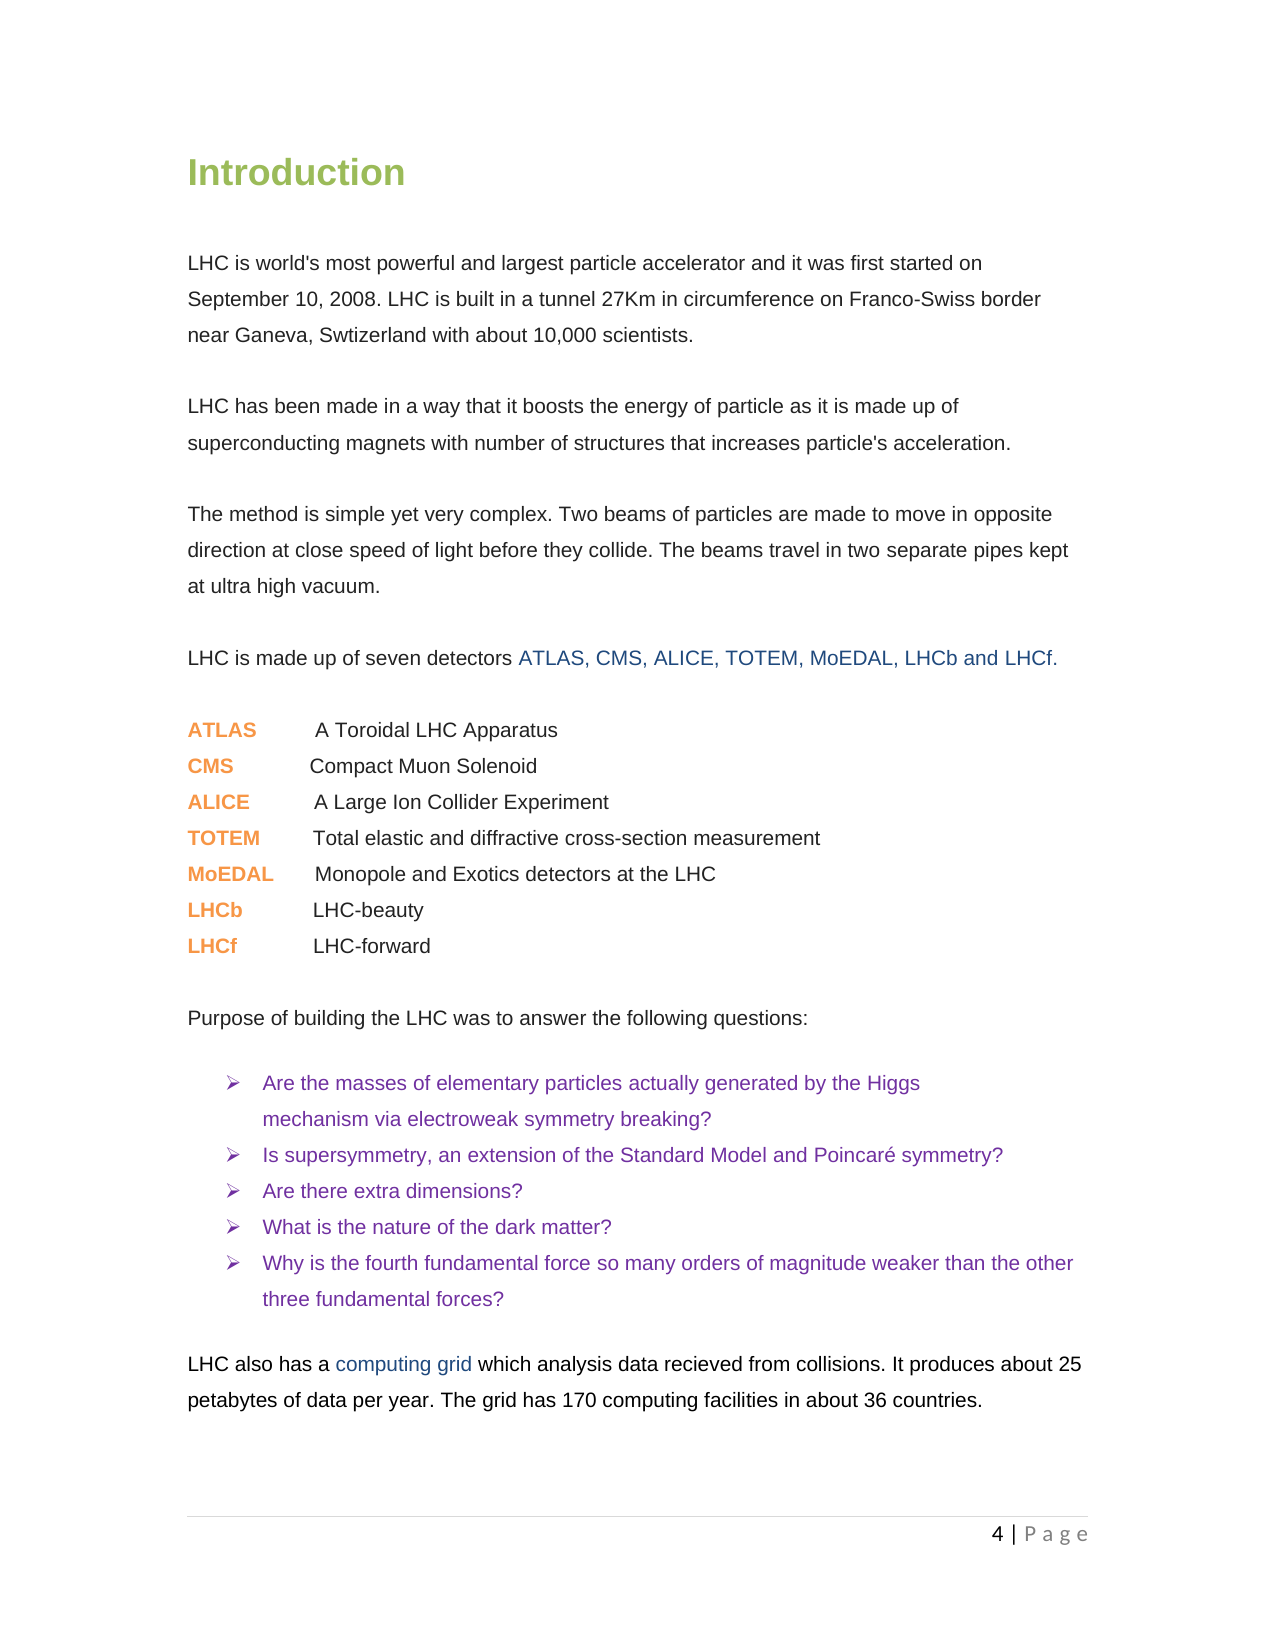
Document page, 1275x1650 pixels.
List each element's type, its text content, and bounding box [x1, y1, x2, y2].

text LHC also has a computing grid which analysis data recieved from collisions. It produces about 25 petabytes of data per year. The grid has 170 computing facilities in about 36 countries. [187, 1352, 1088, 1412]
list Are there extra dimensions? [225, 1178, 1088, 1202]
text LHC is made up of seven detectors ATLAS, CMS, ALICE, TOTEM, MoEDAL, LHCb and LHCf. [187, 646, 1088, 670]
text MoEDAL Monopole and Exotics detectors at the LHC [187, 862, 1088, 886]
text ATLAS A Toroidal LHC Apparatus [187, 718, 1088, 742]
text ALICE A Large Ion Collider Experiment [187, 790, 1088, 814]
text LHC has been made in a way that it boosts the energy of particle as it is made up of superconducting magnets with number of structures that increases particle's acceleration. [187, 394, 1088, 454]
text LHCf LHC-forward [187, 933, 1088, 957]
list Are the masses of elementary particles actually generated by the Higgs mechanism via electroweak symmetry breaking? [225, 1070, 1088, 1130]
list Why is the fourth fundamental force so many orders of magnitude weaker than the other three fundamental forces? [225, 1251, 1088, 1311]
text Purpose of building the LHC was to answer the following questions: [187, 1005, 1088, 1029]
list Is supersymmetry, an extension of the Standard Model and Poincaré symmetry? [225, 1142, 1088, 1166]
text LHCb LHC-beauty [187, 897, 1088, 921]
text Introduction [187, 150, 1088, 193]
text CMS Compact Muon Solenoid [187, 754, 1088, 778]
text LHC is world's most powerful and largest particle accelerator and it was first started on September 10, 2008. LHC is built in a tunnel 27Km in circumference on Franco-Swiss border near Ganeva, Swtizerland with about 10,000 scientists. [187, 251, 1088, 346]
text TOTEM Total elastic and diffractive cross-section measurement [187, 826, 1088, 849]
list What is the nature of the dark matter? [225, 1214, 1088, 1238]
text The method is simple yet very complex. Two beams of particles are made to move in opposite direction at close speed of light before they collide. The beams travel in two separate pipes kept at ultra high vacuum. [187, 502, 1088, 598]
